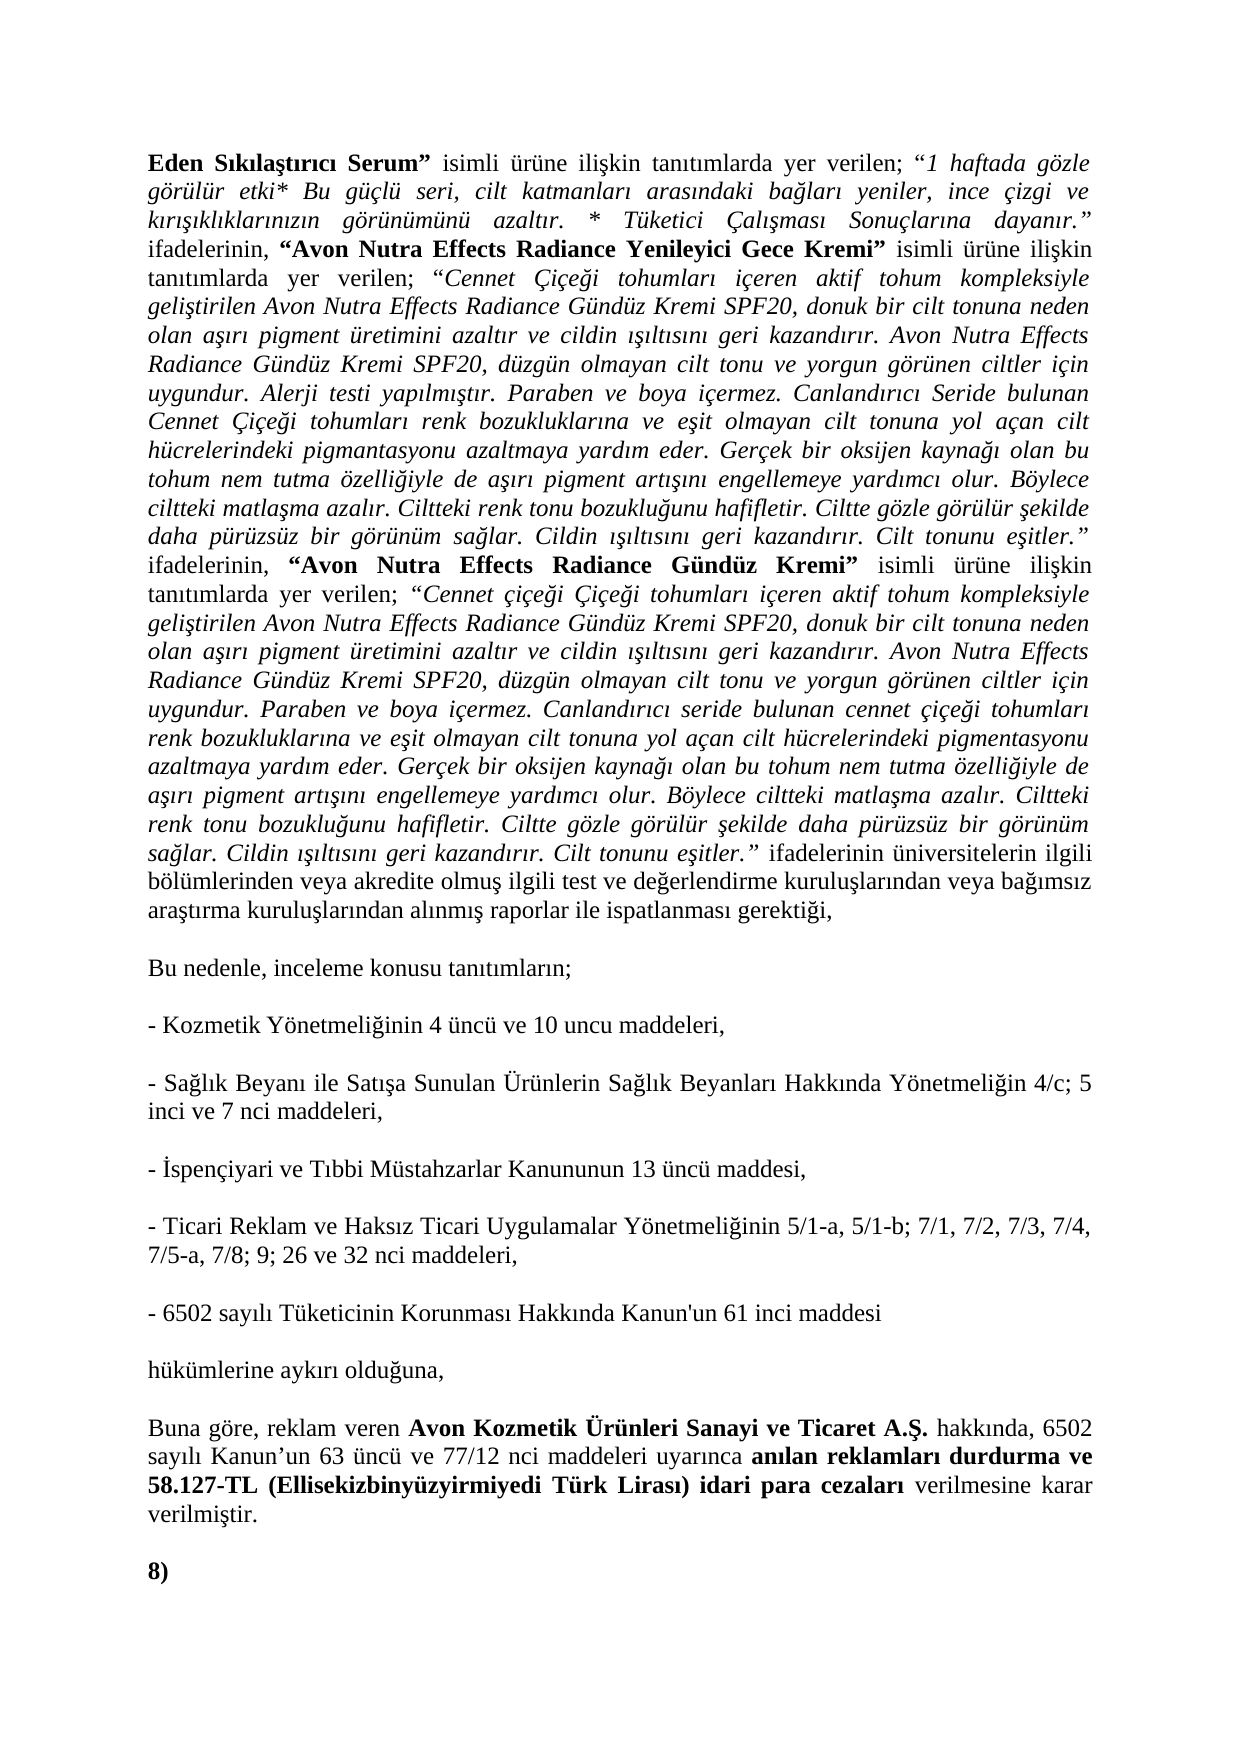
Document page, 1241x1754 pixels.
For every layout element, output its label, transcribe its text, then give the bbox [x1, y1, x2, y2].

text 8) [148, 1556, 1093, 1585]
text - Kozmetik Yönetmeliğinin 4 üncü ve 10 uncu maddeleri, [148, 1010, 1093, 1039]
text - 6502 sayılı Tüketicinin Korunması Hakkında Kanun'un 61 inci maddesi [148, 1298, 1093, 1326]
text Buna göre, reklam veren Avon Kozmetik Ürünleri Sanayi ve Ticaret A.Ş. hakkında, 6502 sayılı Kanun’un 63 üncü ve 77/12 nci maddeleri uyarınca anılan reklamları durdurma ve 58.127-TL (Ellisekizbinyüzyirmiyedi Türk Lirası) idari para cezaları verilmesine karar verilmiştir. [148, 1413, 1093, 1528]
text - İspençiyari ve Tıbbi Müstahzarlar Kanununun 13 üncü maddesi, [148, 1154, 1093, 1183]
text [148, 148, 1093, 924]
text Bu nedenle, inceleme konusu tanıtımların; [148, 953, 1093, 981]
text - Ticari Reklam ve Haksız Ticari Uygulamalar Yönetmeliğinin 5/1-a, 5/1-b; 7/1, 7/2, 7/3, 7/4, 7/5-a, 7/8; 9; 26 ve 32 nci maddeleri, [148, 1211, 1093, 1269]
text hükümlerine aykırı olduğuna, [148, 1355, 1093, 1384]
text - Sağlık Beyanı ile Satışa Sunulan Ürünlerin Sağlık Beyanları Hakkında Yönetmeliğin 4/c; 5 inci ve 7 nci maddeleri, [148, 1068, 1093, 1125]
